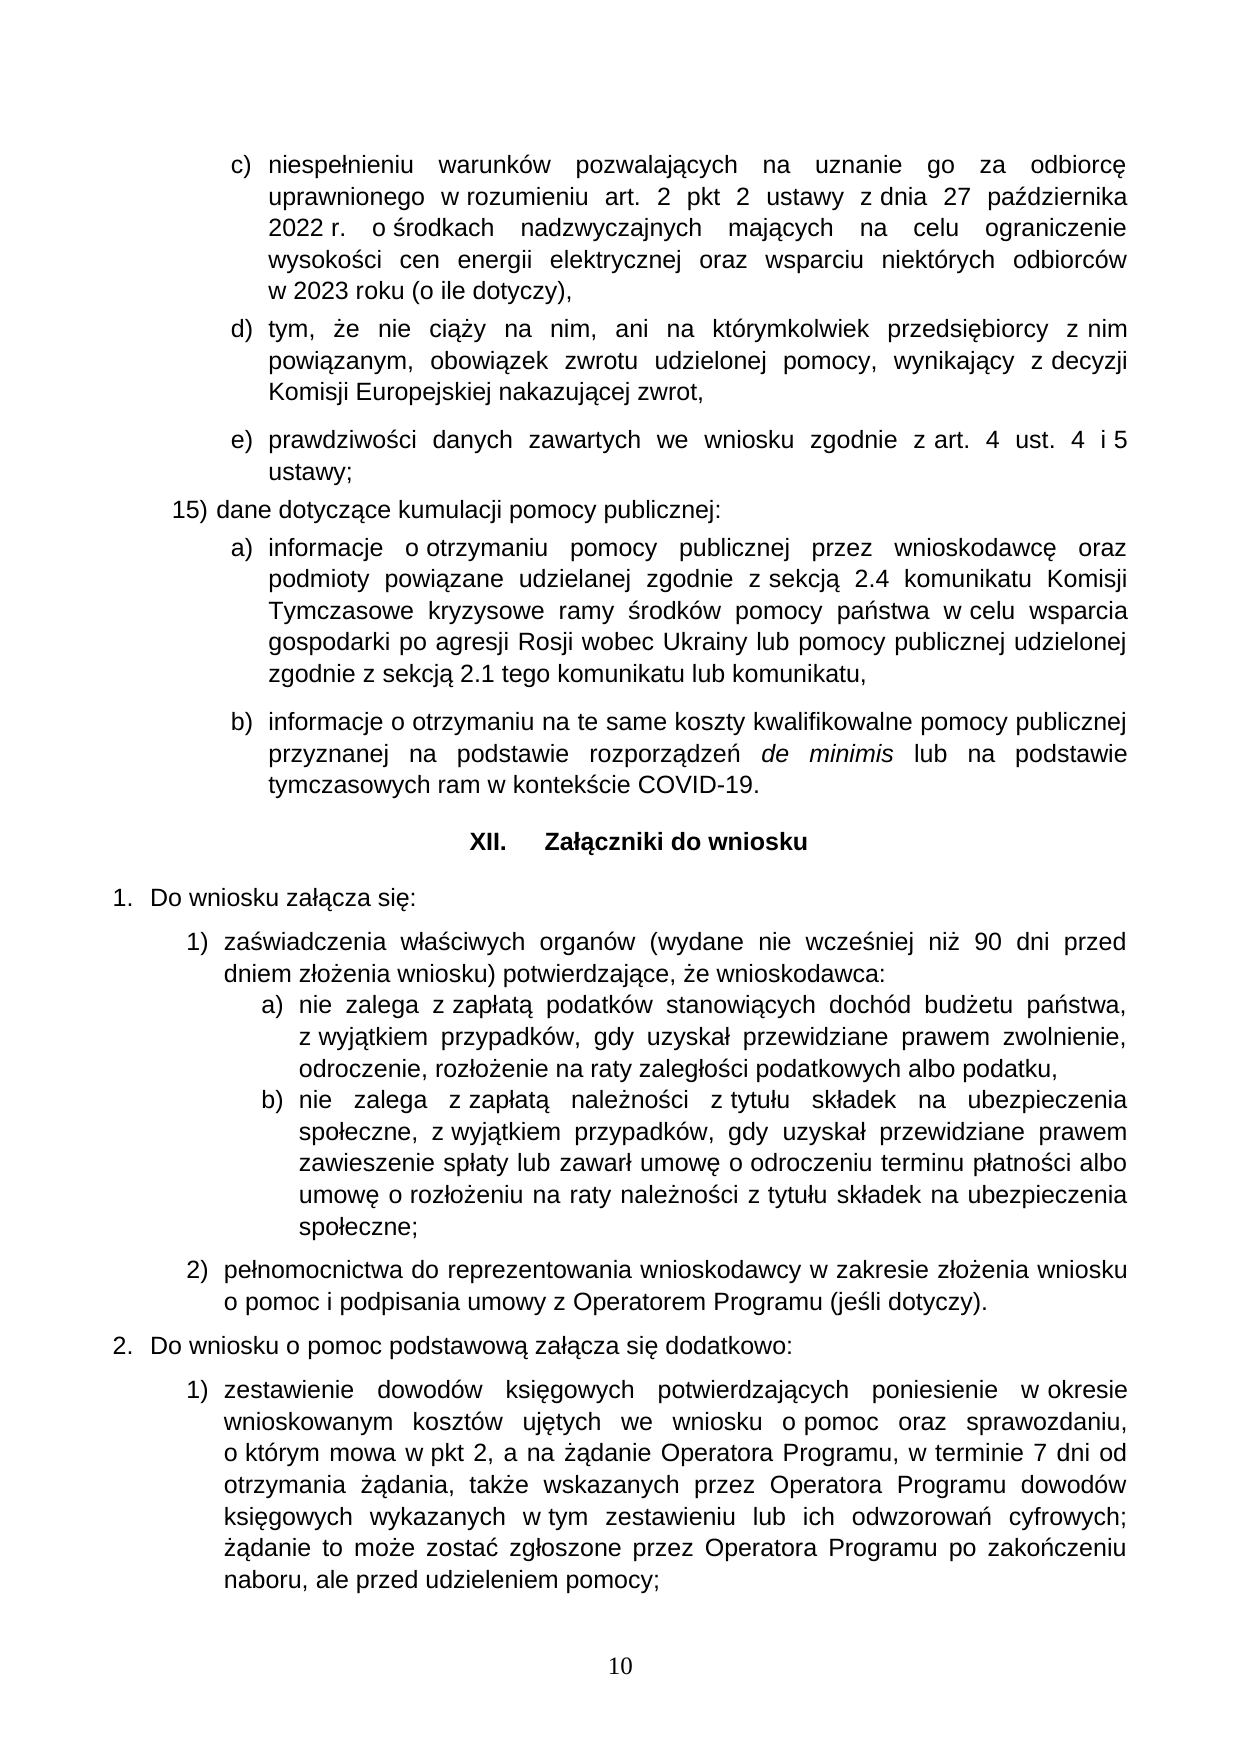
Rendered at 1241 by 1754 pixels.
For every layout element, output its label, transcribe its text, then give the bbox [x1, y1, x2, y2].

text Do wniosku o pomoc podstawową załącza się dodatkowo: [112, 1331, 1128, 1360]
list nie zalega z zapłatą podatków stanowiących dochód budżetu państwa, z wyjątkiem przypadków, gdy uzyskał przewidziane prawem zwolnienie, odroczenie, rozłożenie na raty zaległości podatkowych albo podatku, [261, 991, 1128, 1082]
list Do wniosku załącza się: [112, 883, 1128, 912]
list zestawienie dowodów księgowych potwierdzających poniesienie w okresie wnioskowanym kosztów ujętych we wniosku o pomoc oraz sprawozdaniu, o którym mowa w pkt 2, a na żądanie Operatora Programu, w terminie 7 dni od otrzymania żądania, także wskazanych przez Operatora Programu dowodów księgowych wykazanych w tym zestawieniu lub ich odwzorowań cyfrowych; żądanie to może zostać zgłoszone przez Operatora Programu po zakończeniu naboru, ale przed udzieleniem pomocy; [186, 1375, 1128, 1593]
list tym, że nie ciąży na nim, ani na którymkolwiek przedsiębiorcy z nim powiązanym, obowiązek zwrotu udzielonej pomocy, wynikający z decyzji Komisji Europejskiej nakazującej zwrot, [231, 314, 1128, 406]
list dane dotyczące kumulacji pomocy publicznej: [172, 495, 1128, 523]
list informacje o otrzymaniu na te same koszty kwalifikowalne pomocy publicznej przyznanej na podstawie rozporządzeń de minimis lub na podstawie tymczasowych ram w kontekście COVID-19. [231, 707, 1128, 799]
list informacje o otrzymaniu pomocy publicznej przez wnioskodawcę oraz podmioty powiązane udzielanej zgodnie z sekcją 2.4 komunikatu Komisji Tymczasowe kryzysowe ramy środków pomocy państwa w celu wsparcia gospodarki po agresji Rosji wobec Ukrainy lub pomocy publicznej udzielonej zgodnie z sekcją 2.1 tego komunikatu lub komunikatu, [231, 533, 1128, 688]
list prawdziwości danych zawartych we wniosku zgodnie z art. 4 ust. 4 i 5 ustawy; [231, 425, 1128, 486]
subtitle Załączniki do wniosku [150, 827, 1128, 856]
list nie zalega z zapłatą należności z tytułu składek na ubezpieczenia społeczne, z wyjątkiem przypadków, gdy uzyskał przewidziane prawem zawieszenie spłaty lub zawarł umowę o odroczeniu terminu płatności albo umowę o rozłożeniu na raty należności z tytułu składek na ubezpieczenia społeczne; [261, 1085, 1128, 1240]
list niespełnieniu warunków pozwalających na uznanie go za odbiorcę uprawnionego w rozumieniu art. 2 pkt 2 ustawy z dnia 27 października 2022 r. o środkach nadzwyczajnych mających na celu ograniczenie wysokości cen energii elektrycznej oraz wsparciu niektórych odbiorców w 2023 roku (o ile dotyczy), [231, 150, 1128, 305]
list pełnomocnictwa do reprezentowania wnioskodawcy w zakresie złożenia wniosku o pomoc i podpisania umowy z Operatorem Programu (jeśli dotyczy). [186, 1256, 1128, 1316]
list zaświadczenia właściwych organów (wydane nie wcześniej niż 90 dni przed dniem złożenia wniosku) potwierdzające, że wnioskodawca: [186, 927, 1128, 988]
